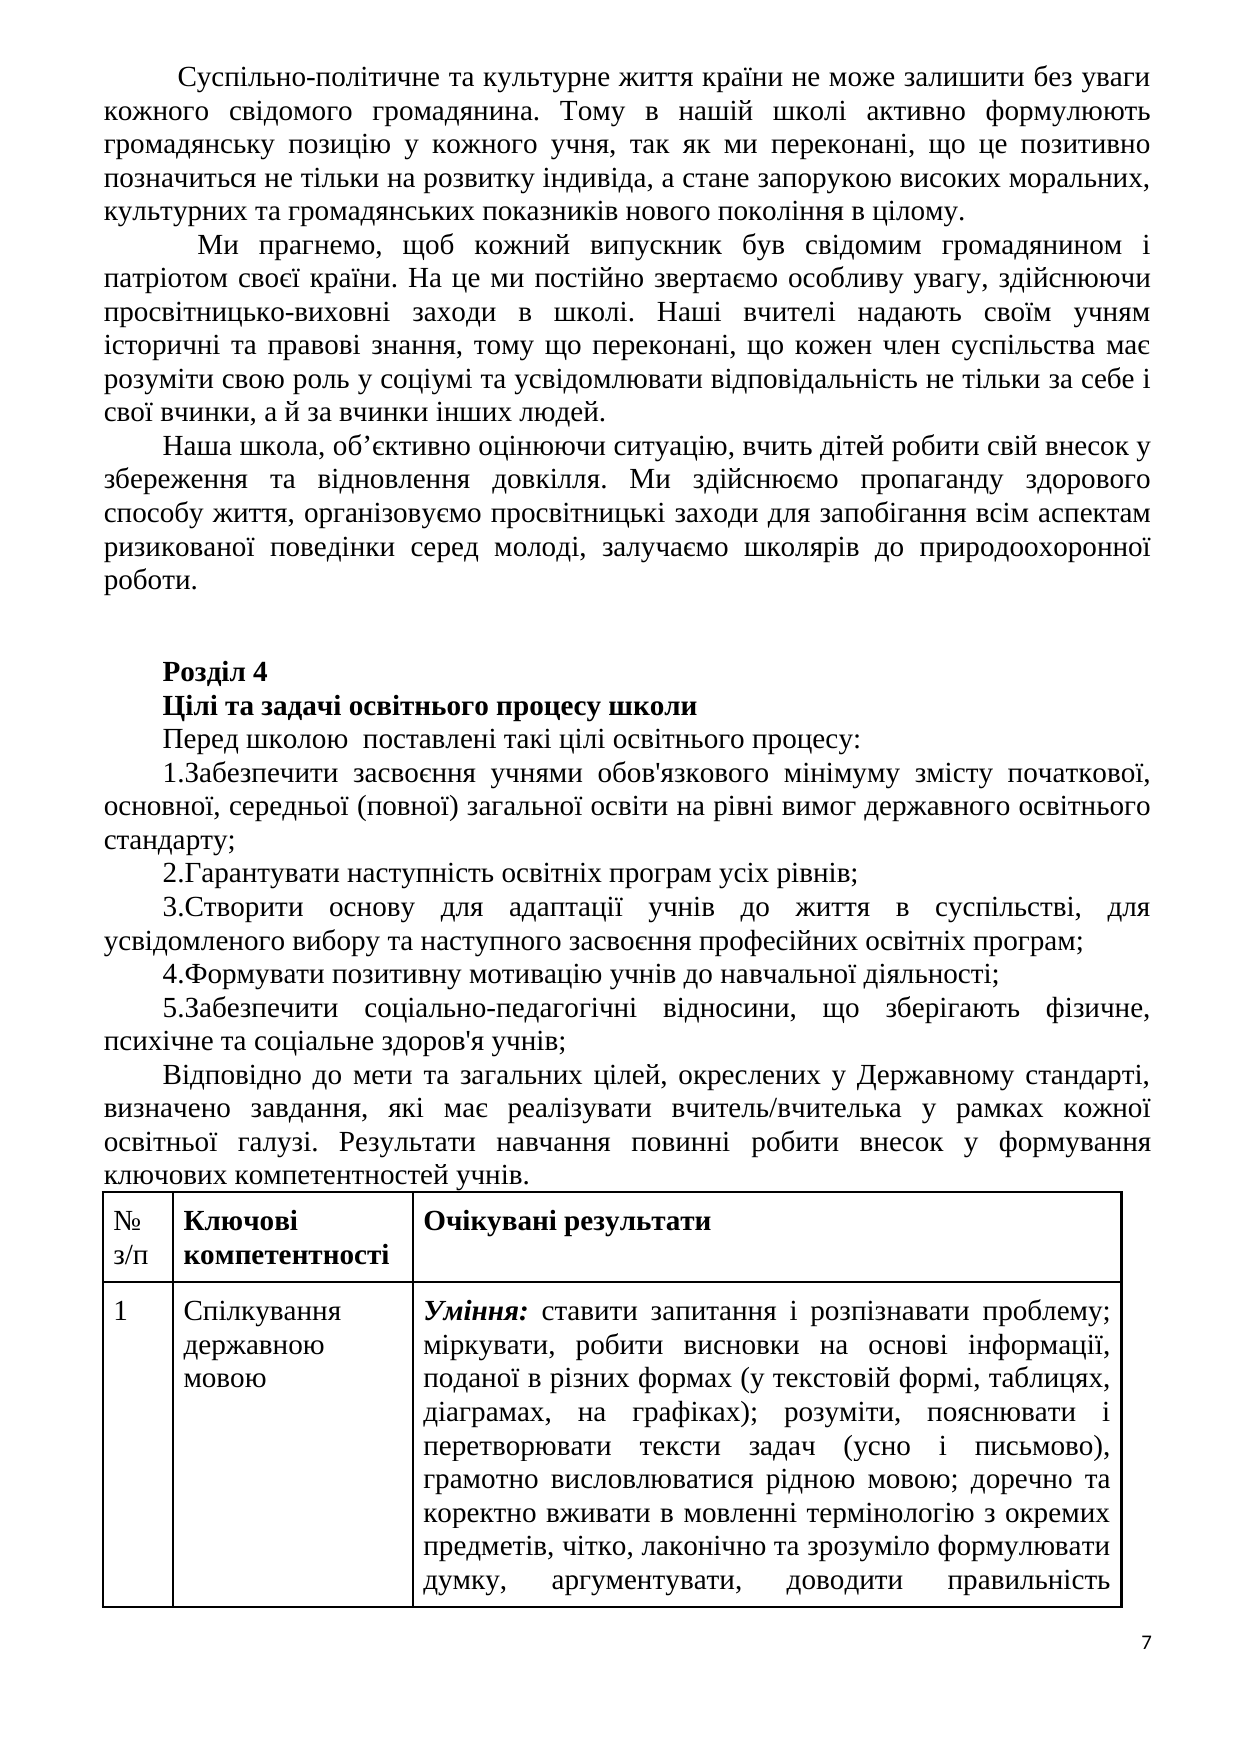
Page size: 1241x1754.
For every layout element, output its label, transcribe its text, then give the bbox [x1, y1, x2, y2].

text Цілі та задачі освітнього процесу школи [103, 688, 1152, 721]
table_header № з/п [104, 1193, 172, 1281]
table_header Очікувані результати [414, 1193, 1120, 1281]
text 3.Створити основу для адаптації учнів до життя в суспільстві, для усвідомленого вибору та наступного засвоєння професійних освітніх програм; [103, 889, 1152, 956]
text 5.Забезпечити соціально-педагогічні відносини, що зберігають фізичне, психічне та соціальне здоров'я учнів; [103, 990, 1152, 1057]
text 2.Гарантувати наступність освітніх програм усіх рівнів; [103, 856, 1152, 889]
table_cell 1 [104, 1283, 172, 1606]
text 1.Забезпечити засвоєння учнями обов'язкового мінімуму змісту початкової, основної, середньої (повної) загальної освіти на рівні вимог державного освітнього стандарту; [103, 755, 1152, 856]
text Відповідно до мети та загальних цілей, окреслених у Державному стандарті, визначено завдання, які має реалізувати вчитель/вчителька у рамках кожної освітньої галузі. Результати навчання повинні робити внесок у формування ключових компетентностей учнів. [103, 1057, 1152, 1191]
text 4.Формувати позитивну мотивацію учнів до навчальної діяльності; [103, 956, 1152, 990]
text Ми прагнемо, щоб кожний випускник був свідомим громадянином і патріотом своєї країни. На це ми постійно звертаємо особливу увагу, здійснюючи просвітницько-виховні заходи в школі. Наші вчителі надають своїм учням історичні та правові знання, тому що переконані, що кожен член суспільства має розуміти свою роль у соціумі та усвідомлювати відповідальність не тільки за себе і свої вчинки, а й за вчинки інших людей. [103, 227, 1152, 428]
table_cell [414, 1283, 1120, 1606]
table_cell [174, 1283, 412, 1606]
table_header Ключові компетентності [174, 1193, 412, 1281]
text Суспільно-політичне та культурне життя країни не може залишити без уваги кожного свідомого громадянина. Тому в нашій школі активно формулюють громадянську позицію у кожного учня, так як ми переконані, що це позитивно позначиться не тільки на розвитку індивіда, а стане запорукою високих моральних, культурних та громадянських показників нового покоління в цілому. [103, 59, 1152, 227]
text Перед школою поставлені такі цілі освітнього процесу: [103, 721, 1152, 755]
text Наша школа, об’єктивно оцінюючи ситуацію, вчить дітей робити свій внесок у збереження та відновлення довкілля. Ми здійснюємо пропаганду здорового способу життя, організовуємо просвітницькі заходи для запобігання всім аспектам ризикованої поведінки серед молоді, залучаємо школярів до природоохоронної роботи. [103, 428, 1152, 596]
text Розділ 4 [103, 654, 1152, 688]
